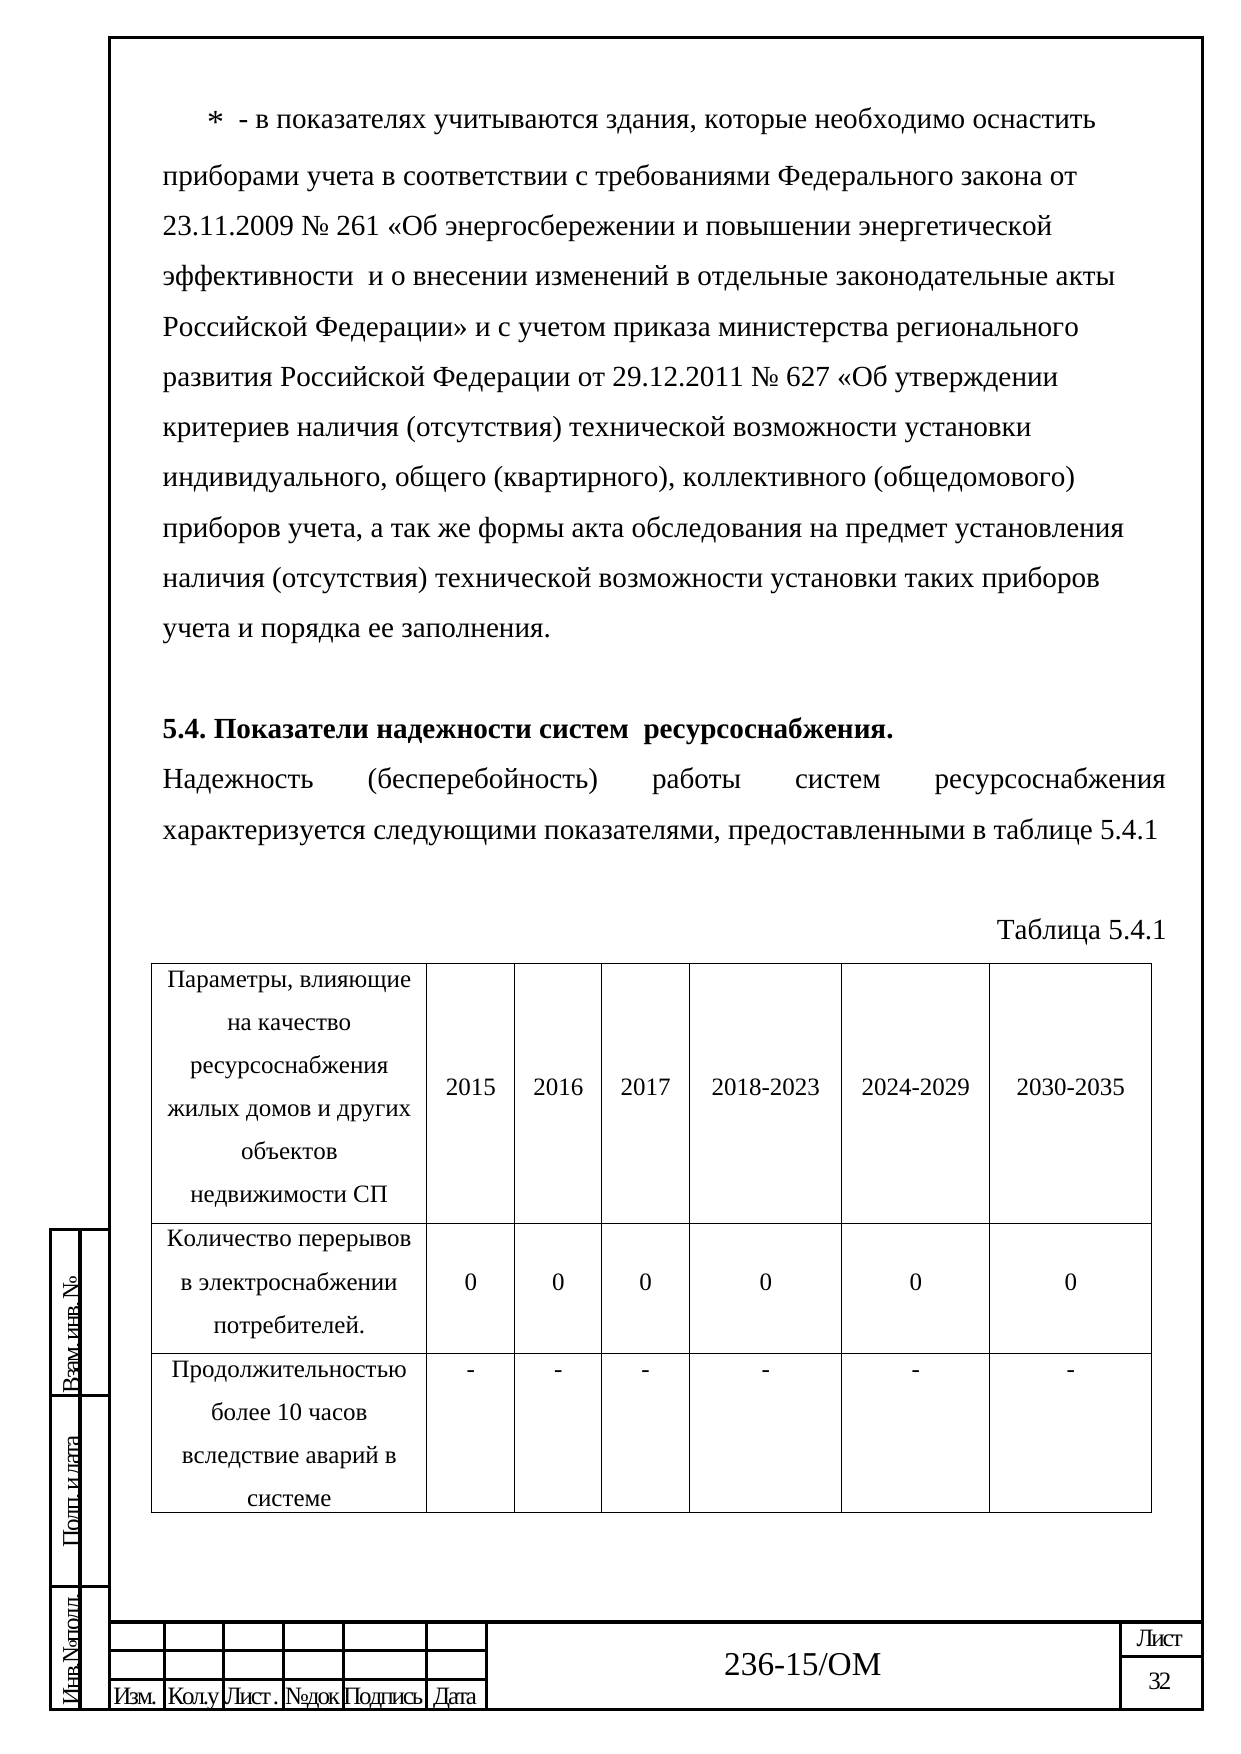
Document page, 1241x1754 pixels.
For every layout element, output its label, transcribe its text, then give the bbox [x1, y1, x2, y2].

table_cell - [427, 1354, 514, 1512]
text 5.4. Показатели надежности систем ресурсоснабжения. [162, 711, 1166, 745]
table_cell 0 [515, 1224, 601, 1353]
text Таблица 5.4.1 [162, 912, 1166, 946]
text Надежность (бесперебойность) работы систем ресурсоснабжения характеризуется следующими показателями, предоставленными в таблице 5.4.1 [162, 761, 1166, 845]
table_header 2017 [602, 964, 689, 1222]
table_cell - [602, 1354, 689, 1512]
table_header 2015 [427, 964, 514, 1222]
table_header 2030-2035 [990, 964, 1151, 1222]
table_cell 0 [842, 1224, 989, 1353]
table_header 2024-2029 [842, 964, 989, 1222]
table_cell 0 [690, 1224, 841, 1353]
table_cell - [842, 1354, 989, 1512]
table_cell - [690, 1354, 841, 1512]
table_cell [152, 1354, 426, 1512]
table_header Параметры, влияющие на качество ресурсоснабжения жилых домов и других объектов недвижимости СП [152, 964, 426, 1222]
table_cell - [990, 1354, 1151, 1512]
table_cell - [515, 1354, 601, 1512]
table_cell 0 [602, 1224, 689, 1353]
text * - в показателях учитываются здания, которые необходимо оснастить приборами учета в соответствии с требованиями Федерального закона от 23.11.2009 № 261 «Об энергосбережении и повышении энергетической эффективности и о внесении изменений в отдельные законодательные акты Российской Федерации» и с учетом приказа министерства регионального развития Российской Федерации от 29.12.2011 № 627 «Об утверждении критериев наличия (отсутствия) технической возможности установки индивидуального, общего (квартирного), коллективного (общедомового) приборов учета, а так же формы акта обследования на предмет установления наличия (отсутствия) технической возможности установки таких приборов учета и порядка ее заполнения. [162, 74, 1166, 644]
table_header 2018-2023 [690, 964, 841, 1222]
table_cell Количество перерывов в электроснабжении потребителей. [152, 1224, 426, 1353]
table_cell 0 [427, 1224, 514, 1353]
table_cell 0 [990, 1224, 1151, 1353]
table_header 2016 [515, 964, 601, 1222]
